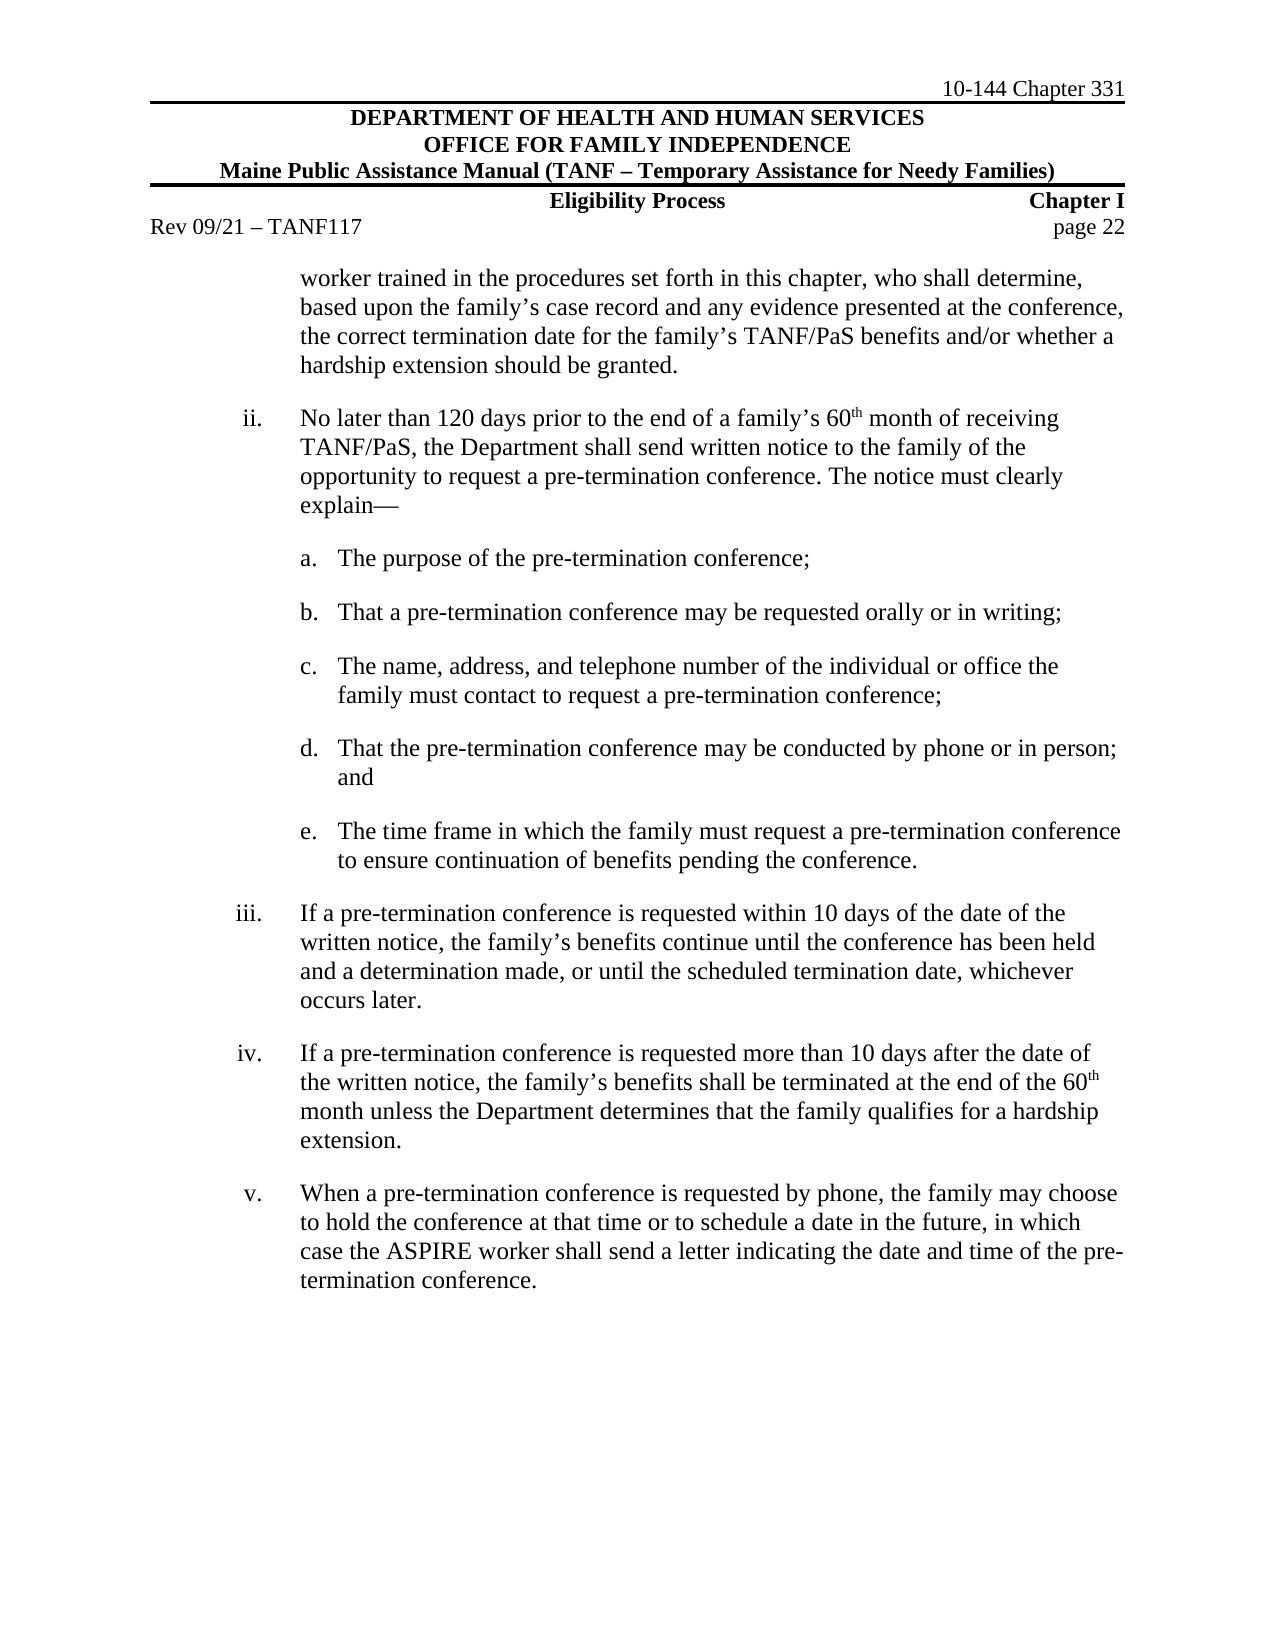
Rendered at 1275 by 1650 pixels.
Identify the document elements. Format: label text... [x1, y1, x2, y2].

list If a pre-termination conference is requested within 10 days of the date of the written notice, the family’s benefits continue until the conference has been held and a determination made, or until the scheduled termination date, whichever occurs later. [262, 898, 1125, 1013]
list That a pre-termination conference may be requested orally or in writing; [300, 597, 1125, 626]
list If a pre-termination conference is requested more than 10 days after the date of the written notice, the family’s benefits shall be terminated at the end of the 60th month unless the Department determines that the family qualifies for a hardship extension. [262, 1038, 1125, 1153]
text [300, 263, 1125, 378]
list The purpose of the pre-termination conference; [300, 543, 1125, 572]
list No later than 120 days prior to the end of a family’s 60th month of receiving TANF/PaS, the Department shall send written notice to the family of the opportunity to request a pre-termination conference. The notice must clearly explain— [262, 403, 1125, 518]
list That the pre-termination conference may be conducted by phone or in person; and [300, 733, 1125, 791]
list When a pre-termination conference is requested by phone, the family may choose to hold the conference at that time or to schedule a date in the future, in which case the ASPIRE worker shall send a letter indicating the date and time of the pre-termination conference. [262, 1178, 1125, 1293]
list The name, address, and telephone number of the individual or office the family must contact to request a pre-termination conference; [300, 651, 1125, 708]
list The time frame in which the family must request a pre-termination conference to ensure continuation of benefits pending the conference. [300, 816, 1125, 873]
